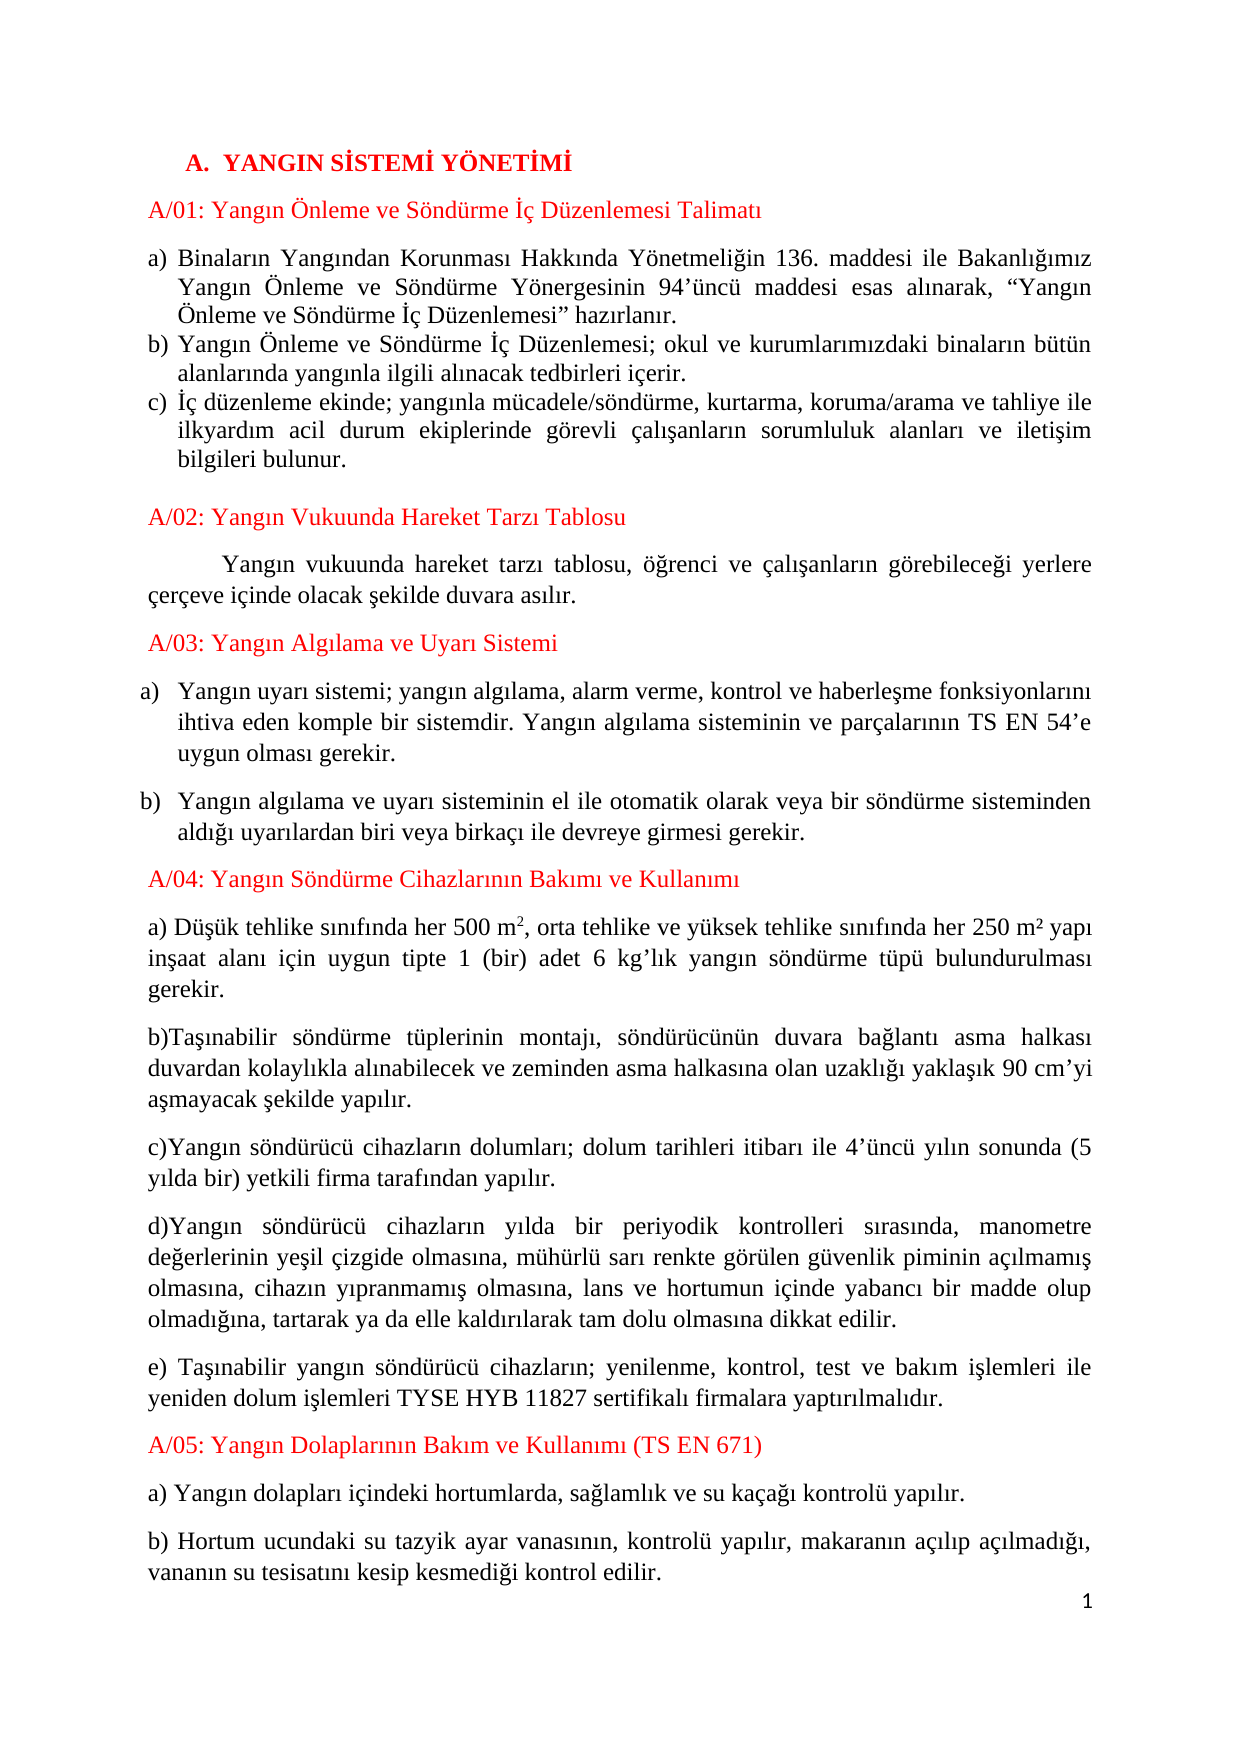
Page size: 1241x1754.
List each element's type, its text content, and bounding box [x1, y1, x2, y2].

list YANGIN SİSTEMİ YÖNETİMİ [185, 148, 1092, 176]
text e) Taşınabilir yangın söndürücü cihazların; yenilenme, kontrol, test ve bakım işlemleri ile yeniden dolum işlemleri TYSE HYB 11827 sertifikalı firmalara yaptırılmalıdır. [148, 1352, 1092, 1411]
text A/03: Yangın Algılama ve Uyarı Sistemi [148, 628, 1092, 657]
text b) Hortum ucundaki su tazyik ayar vanasının, kontrolü yapılır, makaranın açılıp açılmadığı, vananın su tesisatını kesip kesmediği kontrol edilir. [148, 1526, 1092, 1586]
text a) Yangın dolapları içindeki hortumlarda, sağlamlık ve su kaçağı kontrolü yapılır. [148, 1478, 1092, 1507]
list Yangın algılama ve uyarı sisteminin el ile otomatik olarak veya bir söndürme sisteminden aldığı uyarılardan biri veya birkaçı ile devreye girmesi gerekir. [140, 786, 1092, 846]
text d)Yangın söndürücü cihazların yılda bir periyodik kontrolleri sırasında, manometre değerlerinin yeşil çizgide olmasına, mühürlü sarı renkte görülen güvenlik piminin açılmamış olmasına, cihazın yıpranmamış olmasına, lans ve hortumun içinde yabancı bir madde olup olmadığına, tartarak ya da elle kaldırılarak tam dolu olmasına dikkat edilir. [148, 1211, 1092, 1333]
list Yangın Önleme ve Söndürme İç Düzenlemesi; okul ve kurumlarımızdaki binaların bütün alanlarında yangınla ilgili alınacak tedbirleri içerir. [148, 329, 1092, 387]
text A/05: Yangın Dolaplarının Bakım ve Kullanımı (TS EN 671) [148, 1430, 1092, 1459]
text c)Yangın söndürücü cihazların dolumları; dolum tarihleri itibarı ile 4’üncü yılın sonunda (5 yılda bir) yetkili firma tarafından yapılır. [148, 1132, 1092, 1192]
text a) Düşük tehlike sınıfında her 500 m2, orta tehlike ve yüksek tehlike sınıfında her 250 m² yapı inşaat alanı için uygun tipte 1 (bir) adet 6 kg’lık yangın söndürme tüpü bulundurulması gerekir. [148, 912, 1092, 1003]
text A/04: Yangın Söndürme Cihazlarının Bakımı ve Kullanımı [148, 864, 1092, 893]
list Yangın uyarı sistemi; yangın algılama, alarm verme, kontrol ve haberleşme fonksiyonlarını ihtiva eden komple bir sistemdir. Yangın algılama sisteminin ve parçalarının TS EN 54’e uygun olması gerekir. [140, 676, 1092, 767]
text A/02: Yangın Vukuunda Hareket Tarzı Tablosu [148, 502, 1092, 531]
list Binaların Yangından Korunması Hakkında Yönetmeliğin 136. maddesi ile Bakanlığımız Yangın Önleme ve Söndürme Yönergesinin 94’üncü maddesi esas alınarak, “Yangın Önleme ve Söndürme İç Düzenlemesi” hazırlanır. [148, 243, 1092, 329]
list İç düzenleme ekinde; yangınla mücadele/söndürme, kurtarma, koruma/arama ve tahliye ile ilkyardım acil durum ekiplerinde görevli çalışanların sorumluluk alanları ve iletişim bilgileri bulunur. [148, 387, 1092, 473]
text A/01: Yangın Önleme ve Söndürme İç Düzenlemesi Talimatı [148, 195, 1092, 224]
text b)Taşınabilir söndürme tüplerinin montajı, söndürücünün duvara bağlantı asma halkası duvardan kolaylıkla alınabilecek ve zeminden asma halkasına olan uzaklığı yaklaşık 90 cm’yi aşmayacak şekilde yapılır. [148, 1022, 1092, 1113]
text Yangın vukuunda hareket tarzı tablosu, öğrenci ve çalışanların görebileceği yerlere çerçeve içinde olacak şekilde duvara asılır. [148, 549, 1092, 609]
